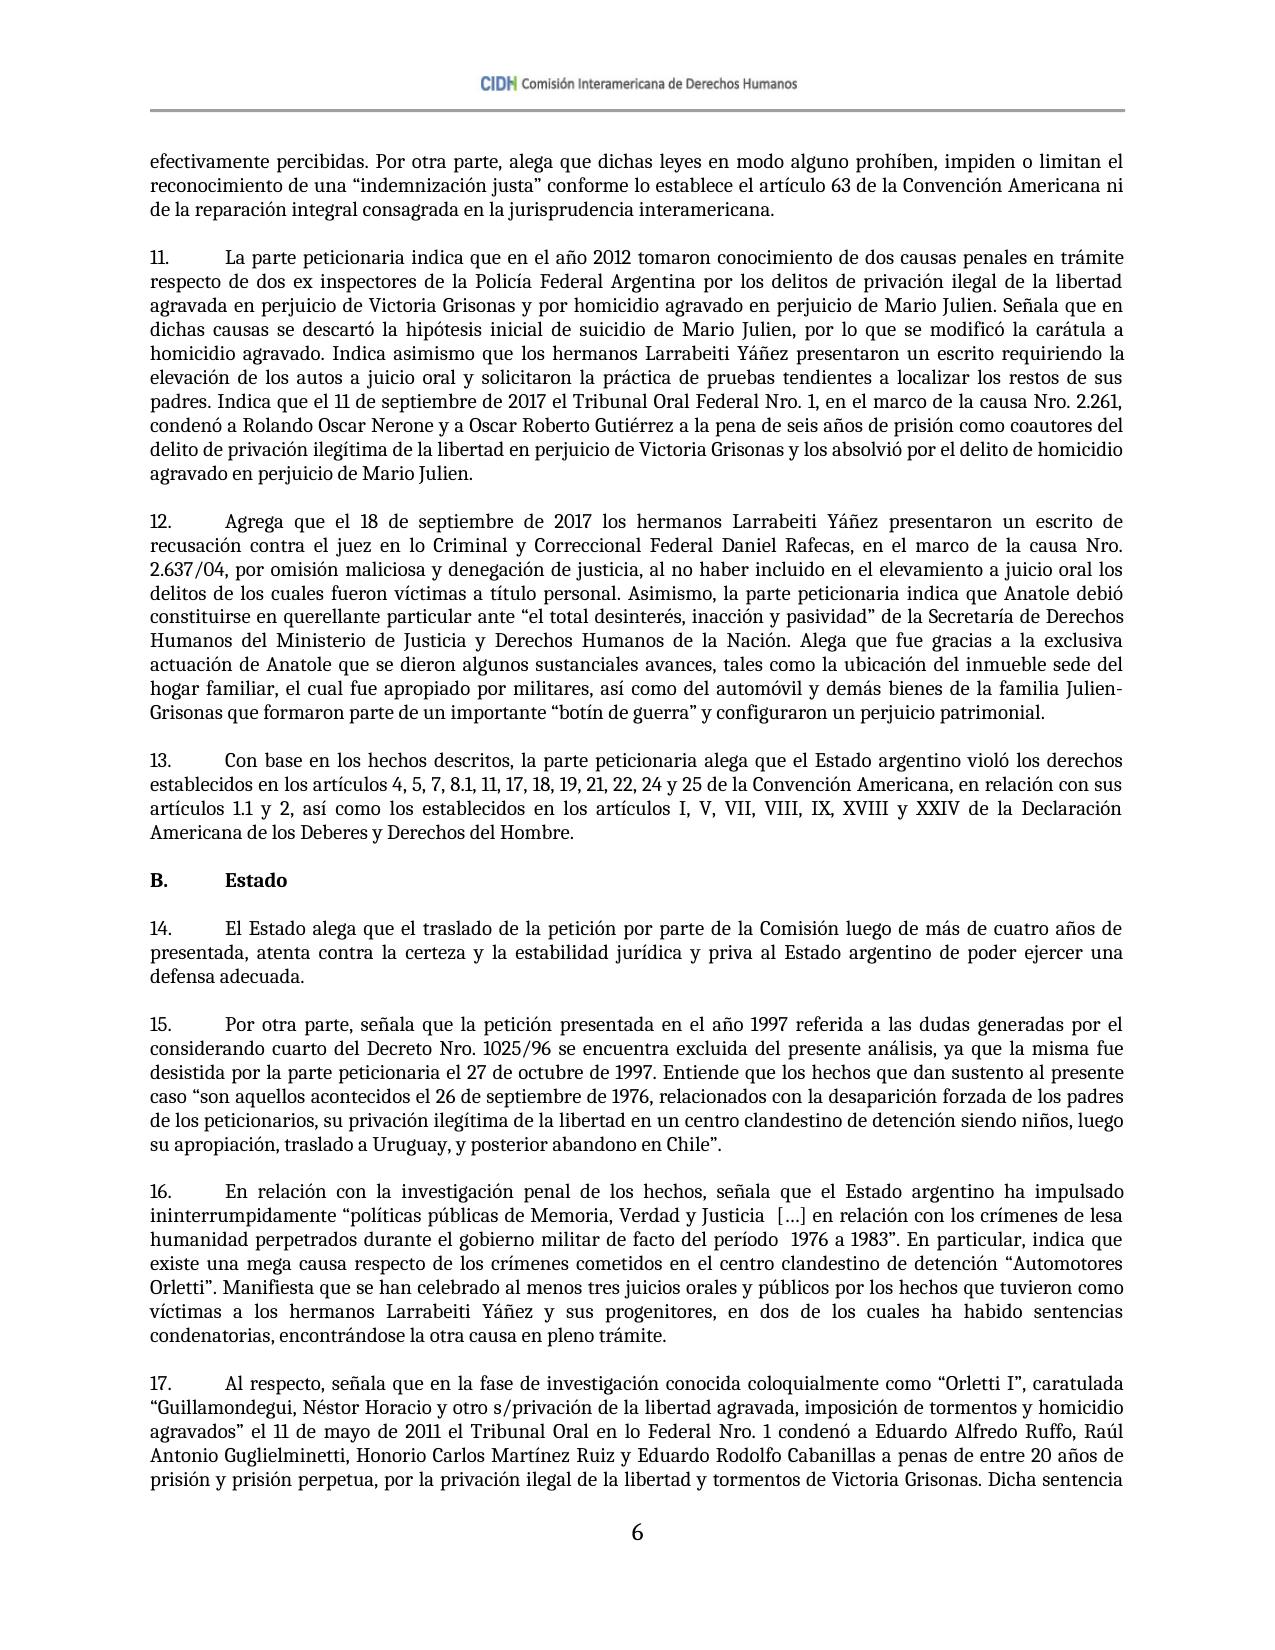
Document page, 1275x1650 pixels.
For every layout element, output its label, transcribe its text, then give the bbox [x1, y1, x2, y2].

list El Estado alega que el traslado de la petición por parte de la Comisión luego de más de cuatro años de presentada, atenta contra la certeza y la estabilidad jurídica y priva al Estado argentino de poder ejercer una defensa adecuada. [150, 917, 1125, 988]
subtitle Estado [150, 869, 1125, 893]
list En relación con la investigación penal de los hechos, señala que el Estado argentino ha impulsado ininterrumpidamente “políticas públicas de Memoria, Verdad y Justicia […] en relación con los crímenes de lesa humanidad perpetrados durante el gobierno militar de facto del período 1976 a 1983”. En particular, indica que existe una mega causa respecto de los crímenes cometidos en el centro clandestino de detención “Automotores Orletti”. Manifiesta que se han celebrado al menos tres juicios orales y públicos por los hechos que tuvieron como víctimas a los hermanos Larrabeiti Yáñez y sus progenitores, en dos de los cuales ha habido sentencias condenatorias, encontrándose la otra causa en pleno trámite. [150, 1180, 1125, 1348]
picture [475, 75, 800, 93]
list Agrega que el 18 de septiembre de 2017 los hermanos Larrabeiti Yáñez presentaron un escrito de recusación contra el juez en lo Criminal y Correccional Federal Daniel Rafecas, en el marco de la causa Nro. 2.637/04, por omisión maliciosa y denegación de justicia, al no haber incluido en el elevamiento a juicio oral los delitos de los cuales fueron víctimas a título personal. Asimismo, la parte peticionaria indica que Anatole debió constituirse en querellante particular ante “el total desinterés, inacción y pasividad” de la Secretaría de Derechos Humanos del Ministerio de Justicia y Derechos Humanos de la Nación. Alega que fue gracias a la exclusiva actuación de Anatole que se dieron algunos sustanciales avances, tales como la ubicación del inmueble sede del hogar familiar, el cual fue apropiado por militares, así como del automóvil y demás bienes de la familia Julien-Grisonas que formaron parte de un importante “botín de guerra” y configuraron un perjuicio patrimonial. [150, 509, 1125, 725]
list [150, 1372, 1125, 1492]
list Por otra parte, señala que la petición presentada en el año 1997 referida a las dudas generadas por el considerando cuarto del Decreto Nro. 1025/96 se encuentra excluida del presente análisis, ya que la misma fue desistida por la parte peticionaria el 27 de octubre de 1997. Entiende que los hechos que dan sustento al presente caso “son aquellos acontecidos el 26 de septiembre de 1976, relacionados con la desaparición forzada de los padres de los peticionarios, su privación ilegítima de la libertad en un centro clandestino de detención siendo niños, luego su apropiación, traslado a Uruguay, y posterior abandono en Chile”. [150, 1012, 1125, 1156]
list La parte peticionaria indica que en el año 2012 tomaron conocimiento de dos causas penales en trámite respecto de dos ex inspectores de la Policía Federal Argentina por los delitos de privación ilegal de la libertad agravada en perjuicio de Victoria Grisonas y por homicidio agravado en perjuicio de Mario Julien. Señala que en dichas causas se descartó la hipótesis inicial de suicidio de Mario Julien, por lo que se modificó la carátula a homicidio agravado. Indica asimismo que los hermanos Larrabeiti Yáñez presentaron un escrito requiriendo la elevación de los autos a juicio oral y solicitaron la práctica de pruebas tendientes a localizar los restos de sus padres. Indica que el 11 de septiembre de 2017 el Tribunal Oral Federal Nro. 1, en el marco de la causa Nro. 2.261, condenó a Rolando Oscar Nerone y a Oscar Roberto Gutiérrez a la pena de seis años de prisión como coautores del delito de privación ilegítima de la libertad en perjuicio de Victoria Grisonas y los absolvió por el delito de homicidio agravado en perjuicio de Mario Julien. [150, 246, 1125, 485]
list Con base en los hechos descritos, la parte peticionaria alega que el Estado argentino violó los derechos establecidos en los artículos 4, 5, 7, 8.1, 11, 17, 18, 19, 21, 22, 24 y 25 de la Convención Americana, en relación con sus artículos 1.1 y 2, así como los establecidos en los artículos I, V, VII, VIII, IX, XVIII y XXIV de la Declaración Americana de los Deberes y Derechos del Hombre. [150, 749, 1125, 845]
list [150, 150, 1125, 222]
